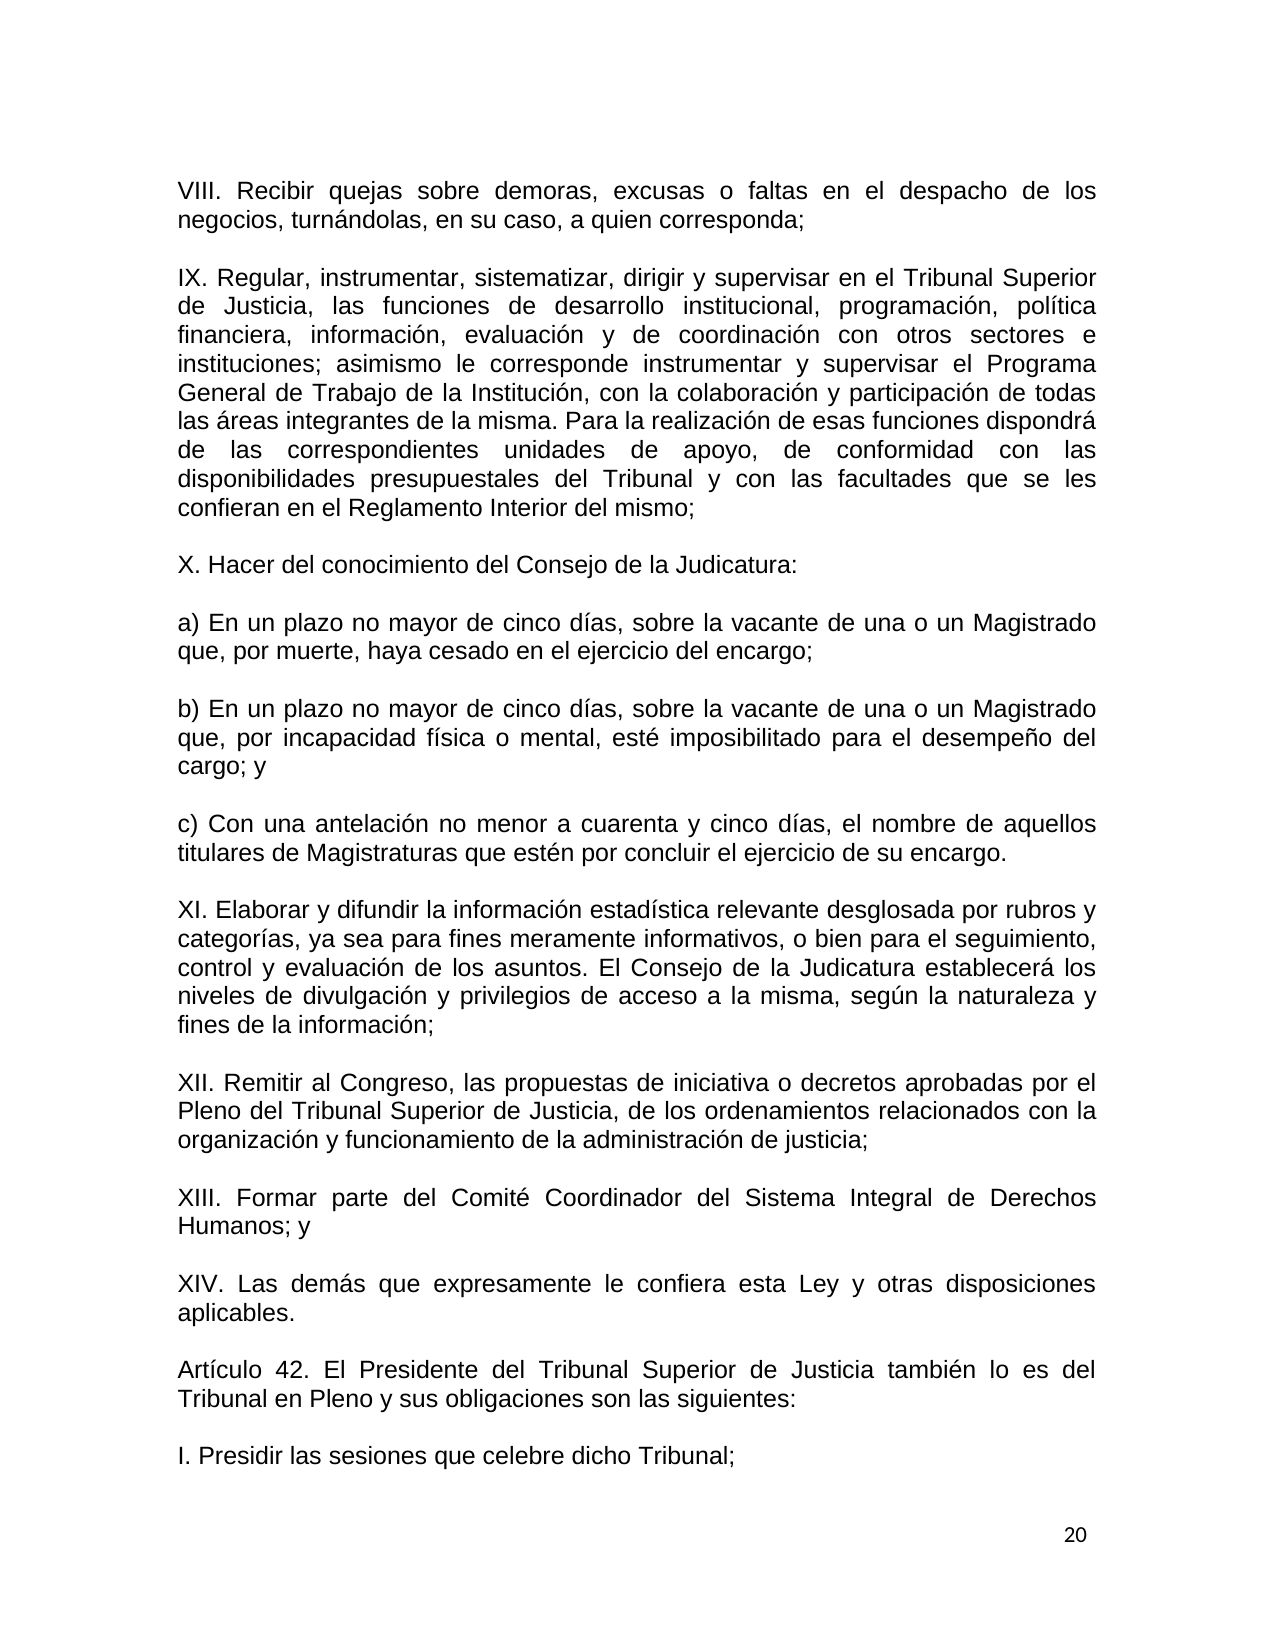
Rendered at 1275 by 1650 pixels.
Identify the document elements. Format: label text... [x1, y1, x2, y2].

text XIII. Formar parte del Comité Coordinador del Sistema Integral de Derechos Humanos; y [177, 1183, 1098, 1240]
text I. Presidir las sesiones que celebre dicho Tribunal; [177, 1441, 1098, 1470]
text c) Con una antelación no menor a cuarenta y cinco días, el nombre de aquellos titulares de Magistraturas que estén por concluir el ejercicio de su encargo. [177, 809, 1098, 866]
text XIV. Las demás que expresamente le confiera esta Ley y otras disposiciones aplicables. [177, 1269, 1098, 1326]
text VIII. Recibir quejas sobre demoras, excusas o faltas en el despacho de los negocios, turnándolas, en su caso, a quien corresponda; [177, 176, 1098, 234]
text X. Hacer del conocimiento del Consejo de la Judicatura: [177, 550, 1098, 579]
text XI. Elaborar y difundir la información estadística relevante desglosada por rubros y categorías, ya sea para fines meramente informativos, o bien para el seguimiento, control y evaluación de los asuntos. El Consejo de la Judicatura establecerá los niveles de divulgación y privilegios de acceso a la misma, según la naturaleza y fines de la información; [177, 895, 1098, 1039]
text Artículo 42. El Presidente del Tribunal Superior de Justicia también lo es del Tribunal en Pleno y sus obligaciones son las siguientes: [177, 1355, 1098, 1413]
text IX. Regular, instrumentar, sistematizar, dirigir y supervisar en el Tribunal Superior de Justicia, las funciones de desarrollo institucional, programación, política financiera, información, evaluación y de coordinación con otros sectores e instituciones; asimismo le corresponde instrumentar y supervisar el Programa General de Trabajo de la Institución, con la colaboración y participación de todas las áreas integrantes de la misma. Para la realización de esas funciones dispondrá de las correspondientes unidades de apoyo, de conformidad con las disponibilidades presupuestales del Tribunal y con las facultades que se les confieran en el Reglamento Interior del mismo; [177, 263, 1098, 521]
text XII. Remitir al Congreso, las propuestas de iniciativa o decretos aprobadas por el Pleno del Tribunal Superior de Justicia, de los ordenamientos relacionados con la organización y funcionamiento de la administración de justicia; [177, 1068, 1098, 1154]
text a) En un plazo no mayor de cinco días, sobre la vacante de una o un Magistrado que, por muerte, haya cesado en el ejercicio del encargo; [177, 608, 1098, 665]
text b) En un plazo no mayor de cinco días, sobre la vacante de una o un Magistrado que, por incapacidad física o mental, esté imposibilitado para el desempeño del cargo; y [177, 694, 1098, 780]
